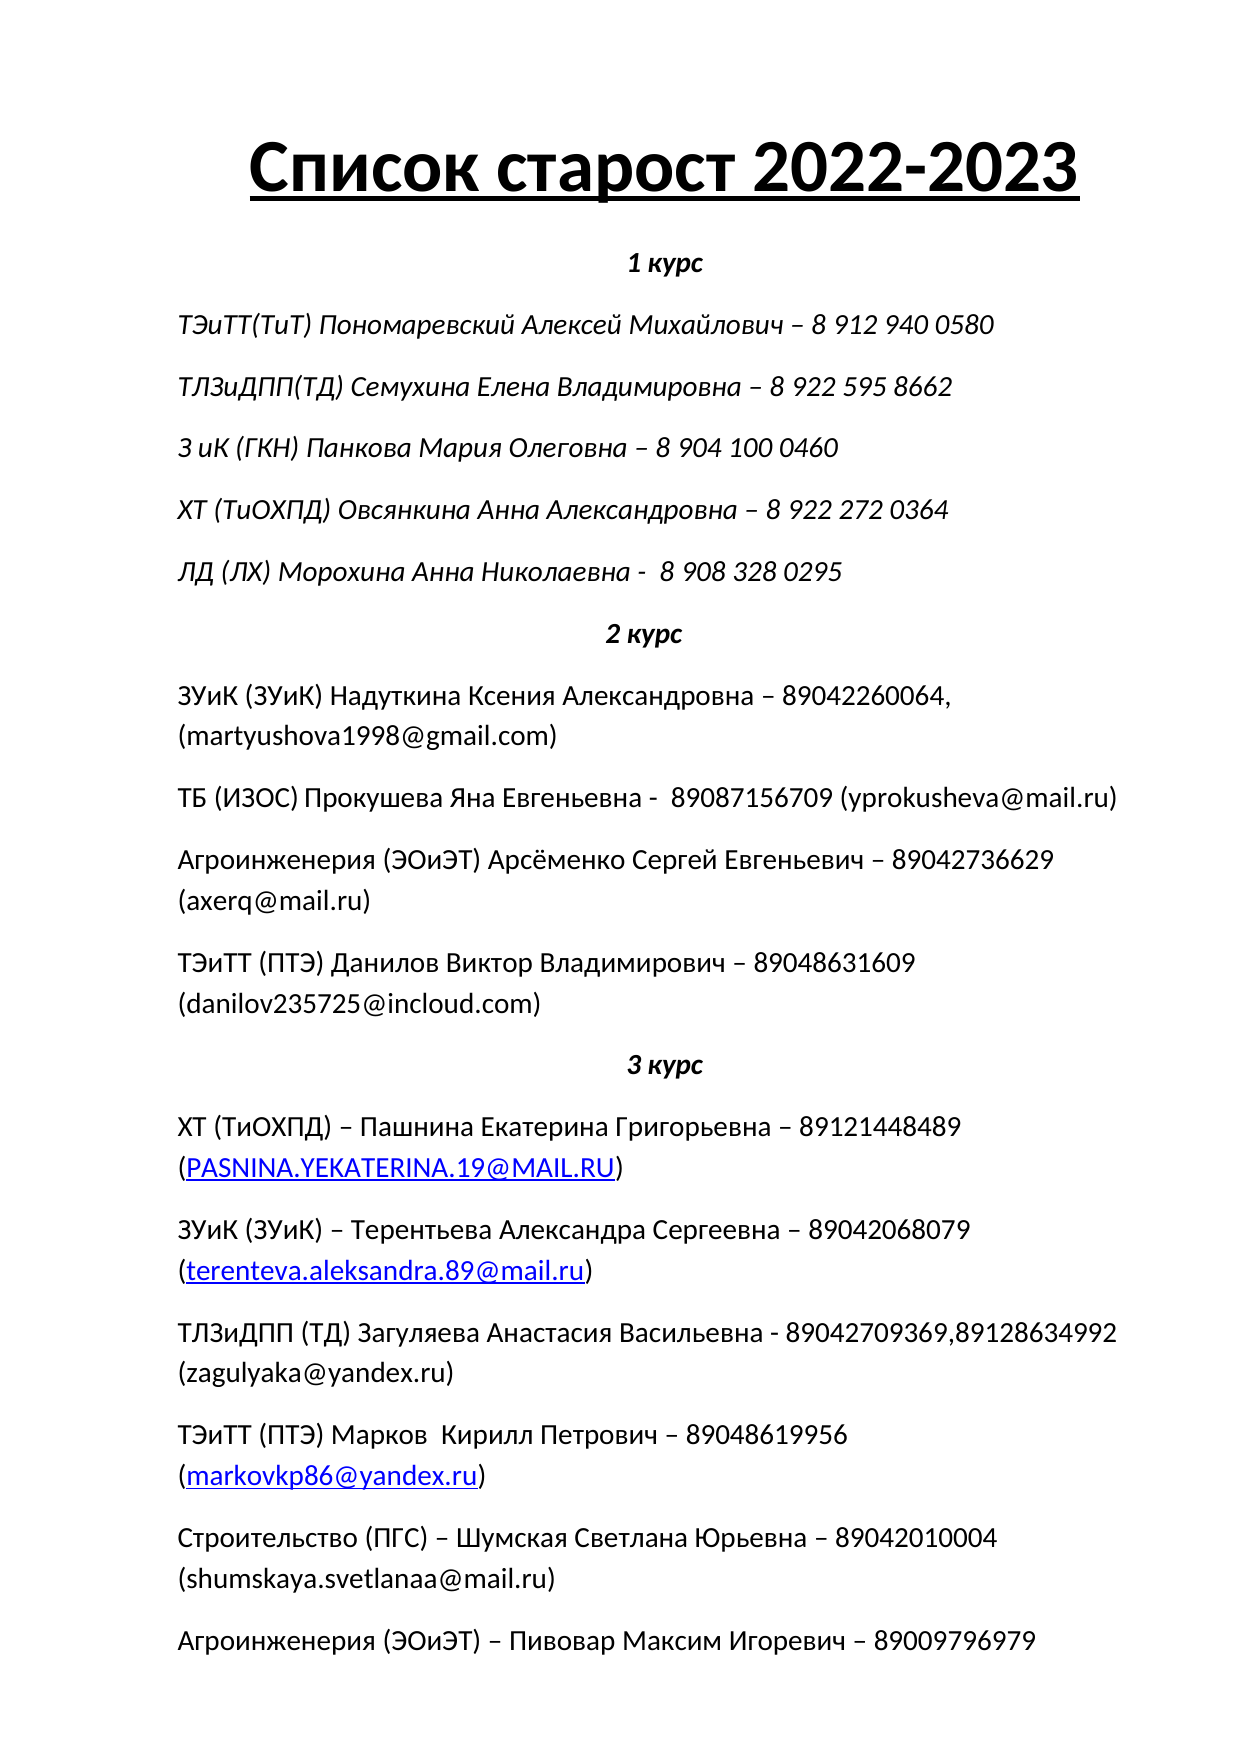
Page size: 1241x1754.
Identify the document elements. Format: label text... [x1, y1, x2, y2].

text Список старост 2022-2023 [177, 118, 1152, 210]
text ТБ (ИЗОС) Прокушева Яна Евгеньевна - 89087156709 (yprokusheva@mail.ru) [177, 779, 1152, 815]
text 3 курс [177, 1046, 1152, 1082]
text ЛД (ЛХ) Морохина Анна Николаевна - 8 908 328 0295 [177, 553, 1152, 589]
text ЗУиК (ЗУиК) Надуткина Ксения Александровна – 89042260064, (martyushova1998@gmail.com) [177, 677, 1152, 753]
text 2 курс [177, 615, 1152, 650]
text Строительство (ПГС) – Шумская Светлана Юрьевна – 89042010004 (shumskaya.svetlanaa@mail.ru) [177, 1519, 1152, 1596]
text ТЭиТТ (ПТЭ) Данилов Виктор Владимирович – 89048631609 (danilov235725@incloud.com) [177, 944, 1152, 1020]
text Агроинженерия (ЭОиЭТ) Арсёменко Сергей Евгеньевич – 89042736629 (axerq@mail.ru) [177, 841, 1152, 918]
text ТЛЗиДПП (ТД) Загуляева Анастасия Васильевна - 89042709369,89128634992 (zagulyaka@yandex.ru) [177, 1314, 1152, 1390]
text ХТ (ТиОХПД) – Пашнина Екатерина Григорьевна – 89121448489 (PASNINA.YEKATERINA.19@MAIL.RU) [177, 1108, 1152, 1185]
text ХТ (ТиОХПД) Овсянкина Анна Александровна – 8 922 272 0364 [177, 491, 1152, 527]
text 1 курс [177, 244, 1152, 280]
text ТЛЗиДПП(ТД) Семухина Елена Владимировна – 8 922 595 8662 [177, 368, 1152, 403]
text З иК (ГКН) Панкова Мария Олеговна – 8 904 100 0460 [177, 429, 1152, 465]
text ТЭиТТ (ПТЭ) Марков Кирилл Петрович – 89048619956 (markovkp86@yandex.ru) [177, 1416, 1152, 1493]
text ТЭиТТ(ТиТ) Пономаревский Алексей Михайлович – 8 912 940 0580 [177, 306, 1152, 342]
text Агроинженерия (ЭОиЭТ) – Пивовар Максим Игоревич – 89009796979 [177, 1622, 1152, 1657]
text ЗУиК (ЗУиК) – Терентьева Александра Сергеевна – 89042068079 (terenteva.aleksandra.89@mail.ru) [177, 1211, 1152, 1287]
